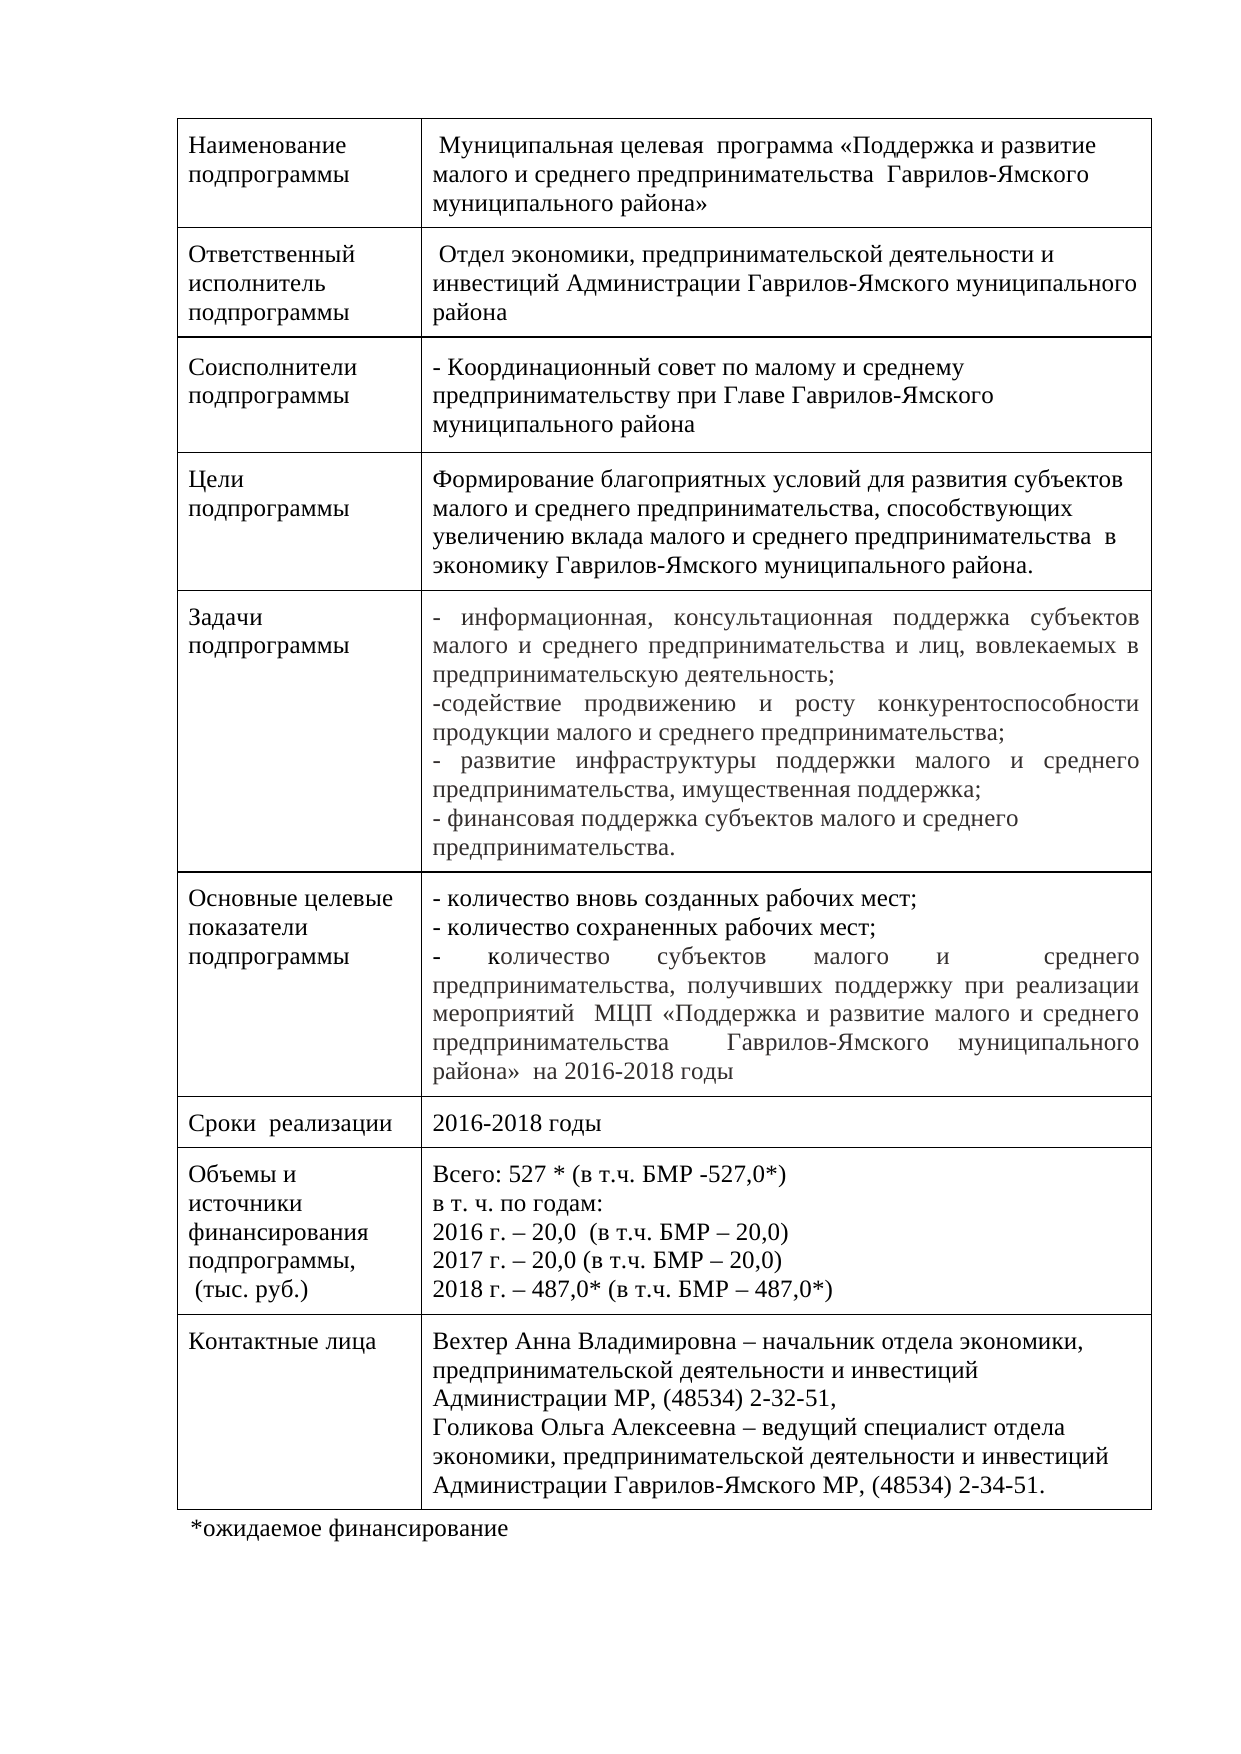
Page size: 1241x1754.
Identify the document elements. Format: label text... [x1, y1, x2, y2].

table_cell - Координационный совет по малому и среднему предпринимательству при Главе Гаврилов-Ямского муниципального района [422, 338, 1151, 452]
table_cell Формирование благоприятных условий для развития субъектов малого и среднего предпринимательства, способствующих увеличению вклада малого и среднего предпринимательства в экономику Гаврилов-Ямского муниципального района. [422, 453, 1151, 590]
table_cell - информационная, консультационная поддержка субъектов малого и среднего предпринимательства и лиц, вовлекаемых в предпринимательскую деятельность; -содействие продвижению и росту конкурентоспособности продукции малого и среднего предпринимательства; - развитие инфраструктуры поддержки малого и среднего предпринимательства, имущественная поддержка; - финансовая поддержка субъектов малого и среднего предпринимательства. [422, 591, 1151, 871]
table_cell Отдел экономики, предпринимательской деятельности и инвестиций Администрации Гаврилов-Ямского муниципального района [422, 228, 1151, 336]
table_cell Ответственный исполнитель подпрограммы [178, 228, 421, 336]
table_cell 2016-2018 годы [422, 1097, 1151, 1147]
table_cell Соисполнители подпрограммы [178, 338, 421, 452]
table_cell - количество вновь созданных рабочих мест; - количество сохраненных рабочих мест; - количество субъектов малого и среднего предпринимательства, получивших поддержку при реализации мероприятий МЦП «Поддержка и развитие малого и среднего предпринимательства Гаврилов-Ямского муниципального района» на 2016-2018 годы [422, 873, 1151, 1096]
table_cell Основные целевые показатели подпрограммы [178, 873, 421, 1096]
text *ожидаемое финансирование [177, 1513, 1152, 1542]
table_cell Цели подпрограммы [178, 453, 421, 590]
table_cell Вехтер Анна Владимировна – начальник отдела экономики, предпринимательской деятельности и инвестиций Администрации МР, (48534) 2-32-51, Голикова Ольга Алексеевна – ведущий специалист отдела экономики, предпринимательской деятельности и инвестиций Администрации Гаврилов-Ямского МР, (48534) 2-34-51. [422, 1315, 1151, 1509]
table_cell Всего: 527 * (в т.ч. БМР -527,0*) в т. ч. по годам: 2016 г. – 20,0 (в т.ч. БМР – 20,0) 2017 г. – 20,0 (в т.ч. БМР – 20,0) 2018 г. – 487,0* (в т.ч. БМР – 487,0*) [422, 1148, 1151, 1314]
table_cell Объемы и источники финансирования подпрограммы, (тыс. руб.) [178, 1148, 421, 1314]
table_cell Контактные лица [178, 1315, 421, 1509]
table_header Наименование подпрограммы [178, 119, 421, 227]
table_cell Сроки реализации [178, 1097, 421, 1147]
table_header Муниципальная целевая программа «Поддержка и развитие малого и среднего предпринимательства Гаврилов-Ямского муниципального района» [422, 119, 1151, 227]
table_cell Задачи подпрограммы [178, 591, 421, 871]
